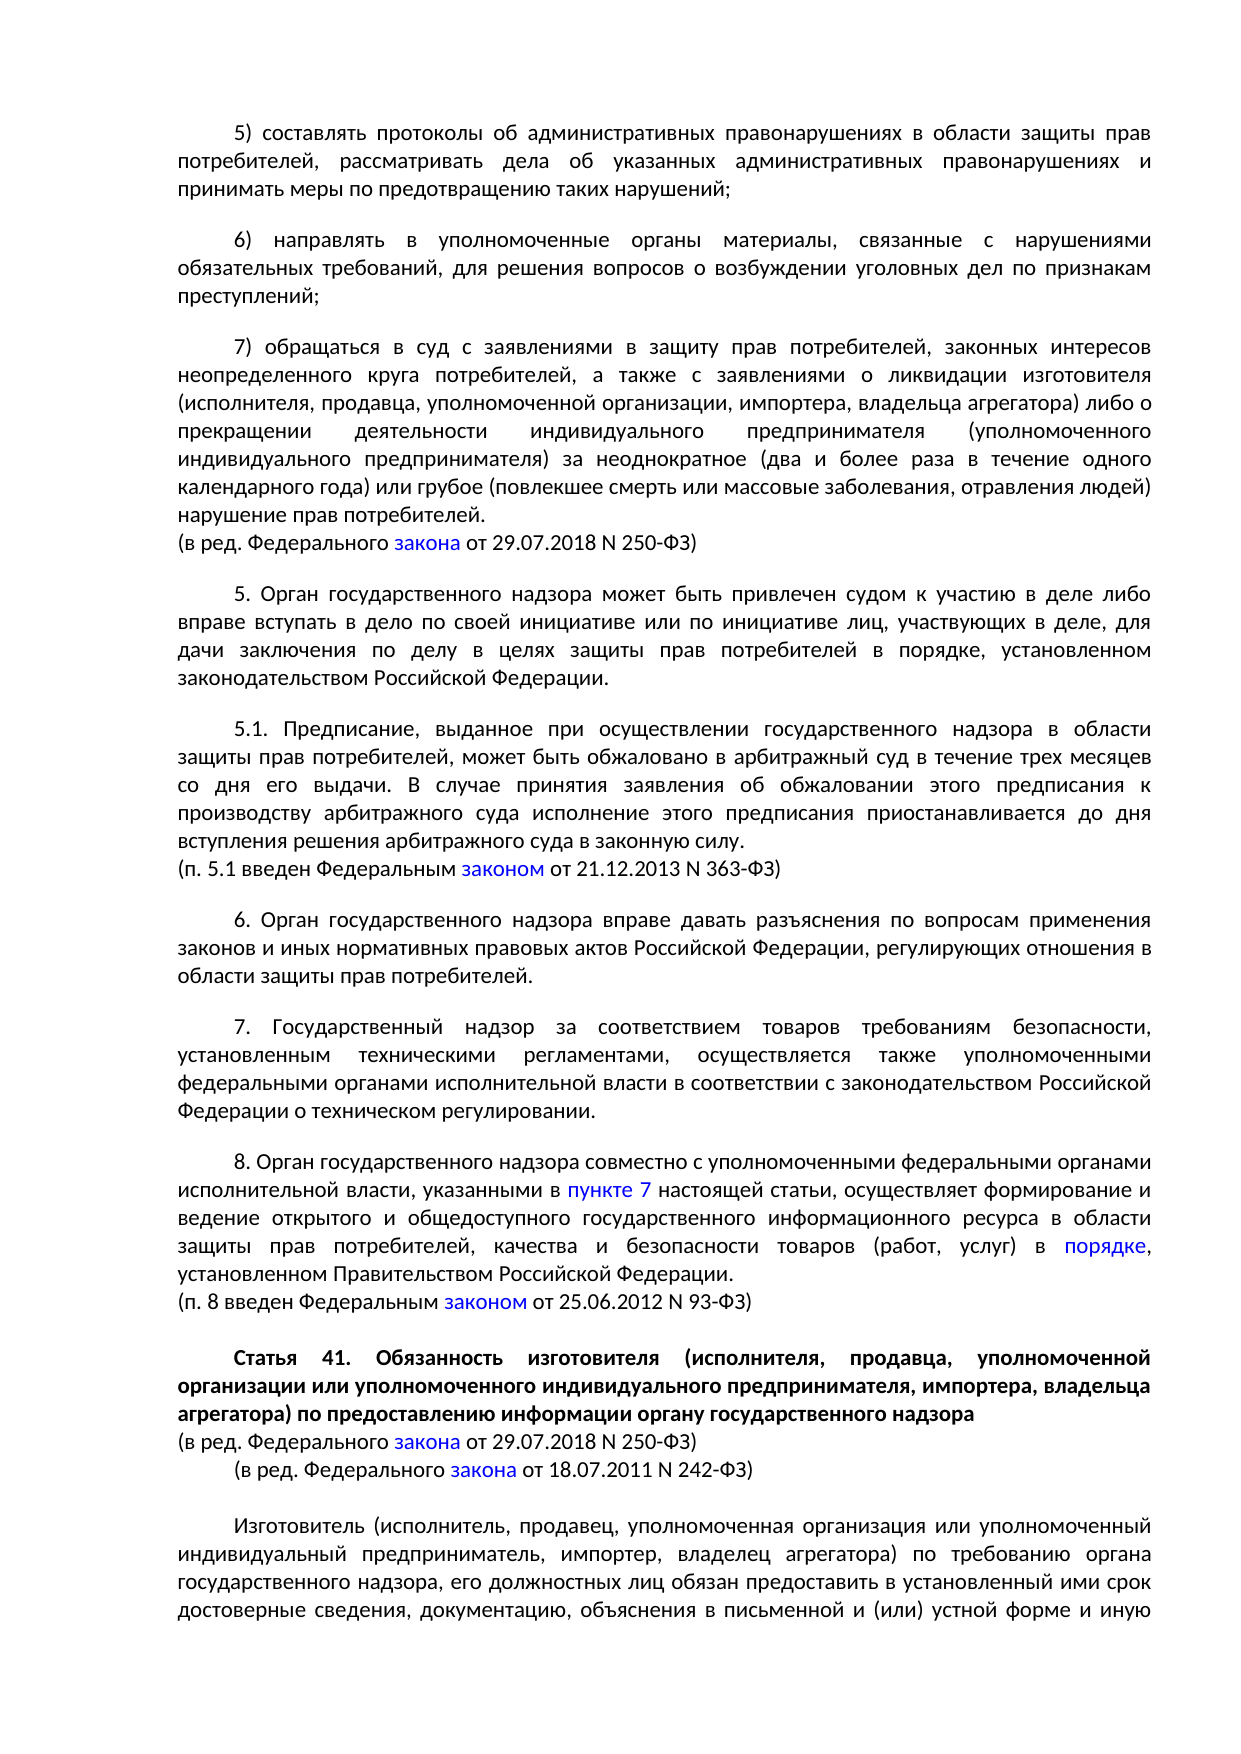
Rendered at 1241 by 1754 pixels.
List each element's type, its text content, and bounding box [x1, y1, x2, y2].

text 8. Орган государственного надзора совместно с уполномоченными федеральными органами исполнительной власти, указанными в пункте 7 настоящей статьи, осуществляет формирование и ведение открытого и общедоступного государственного информационного ресурса в области защиты прав потребителей, качества и безопасности товаров (работ, услуг) в порядке, установленном Правительством Российской Федерации. [177, 1147, 1152, 1287]
text 5) составлять протоколы об административных правонарушениях в области защиты прав потребителей, рассматривать дела об указанных административных правонарушениях и принимать меры по предотвращению таких нарушений; [177, 118, 1152, 202]
text (в ред. Федерального закона от 18.07.2011 N 242-ФЗ) [177, 1455, 1152, 1483]
text 6. Орган государственного надзора вправе давать разъяснения по вопросам применения законов и иных нормативных правовых актов Российской Федерации, регулирующих отношения в области защиты прав потребителей. [177, 905, 1152, 989]
text (п. 5.1 введен Федеральным законом от 21.12.2013 N 363-ФЗ) [177, 854, 1152, 882]
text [177, 1511, 1152, 1623]
text 5. Орган государственного надзора может быть привлечен судом к участию в деле либо вправе вступать в дело по своей инициативе или по инициативе лиц, участвующих в деле, для дачи заключения по делу в целях защиты прав потребителей в порядке, установленном законодательством Российской Федерации. [177, 579, 1152, 691]
text 5.1. Предписание, выданное при осуществлении государственного надзора в области защиты прав потребителей, может быть обжаловано в арбитражный суд в течение трех месяцев со дня его выдачи. В случае принятия заявления об обжаловании этого предписания к производству арбитражного суда исполнение этого предписания приостанавливается до дня вступления решения арбитражного суда в законную силу. [177, 714, 1152, 854]
title Статья 41. Обязанность изготовителя (исполнителя, продавца, уполномоченной организации или уполномоченного индивидуального предпринимателя, импортера, владельца агрегатора) по предоставлению информации органу государственного надзора [177, 1343, 1152, 1427]
text (в ред. Федерального закона от 29.07.2018 N 250-ФЗ) [177, 1427, 1152, 1455]
text 7) обращаться в суд с заявлениями в защиту прав потребителей, законных интересов неопределенного круга потребителей, а также с заявлениями о ликвидации изготовителя (исполнителя, продавца, уполномоченной организации, импортера, владельца агрегатора) либо о прекращении деятельности индивидуального предпринимателя (уполномоченного индивидуального предпринимателя) за неоднократное (два и более раза в течение одного календарного года) или грубое (повлекшее смерть или массовые заболевания, отравления людей) нарушение прав потребителей. [177, 332, 1152, 528]
text 6) направлять в уполномоченные органы материалы, связанные с нарушениями обязательных требований, для решения вопросов о возбуждении уголовных дел по признакам преступлений; [177, 225, 1152, 309]
text 7. Государственный надзор за соответствием товаров требованиям безопасности, установленным техническими регламентами, осуществляется также уполномоченными федеральными органами исполнительной власти в соответствии с законодательством Российской Федерации о техническом регулировании. [177, 1012, 1152, 1124]
text (в ред. Федерального закона от 29.07.2018 N 250-ФЗ) [177, 528, 1152, 556]
text (п. 8 введен Федеральным законом от 25.06.2012 N 93-ФЗ) [177, 1287, 1152, 1315]
